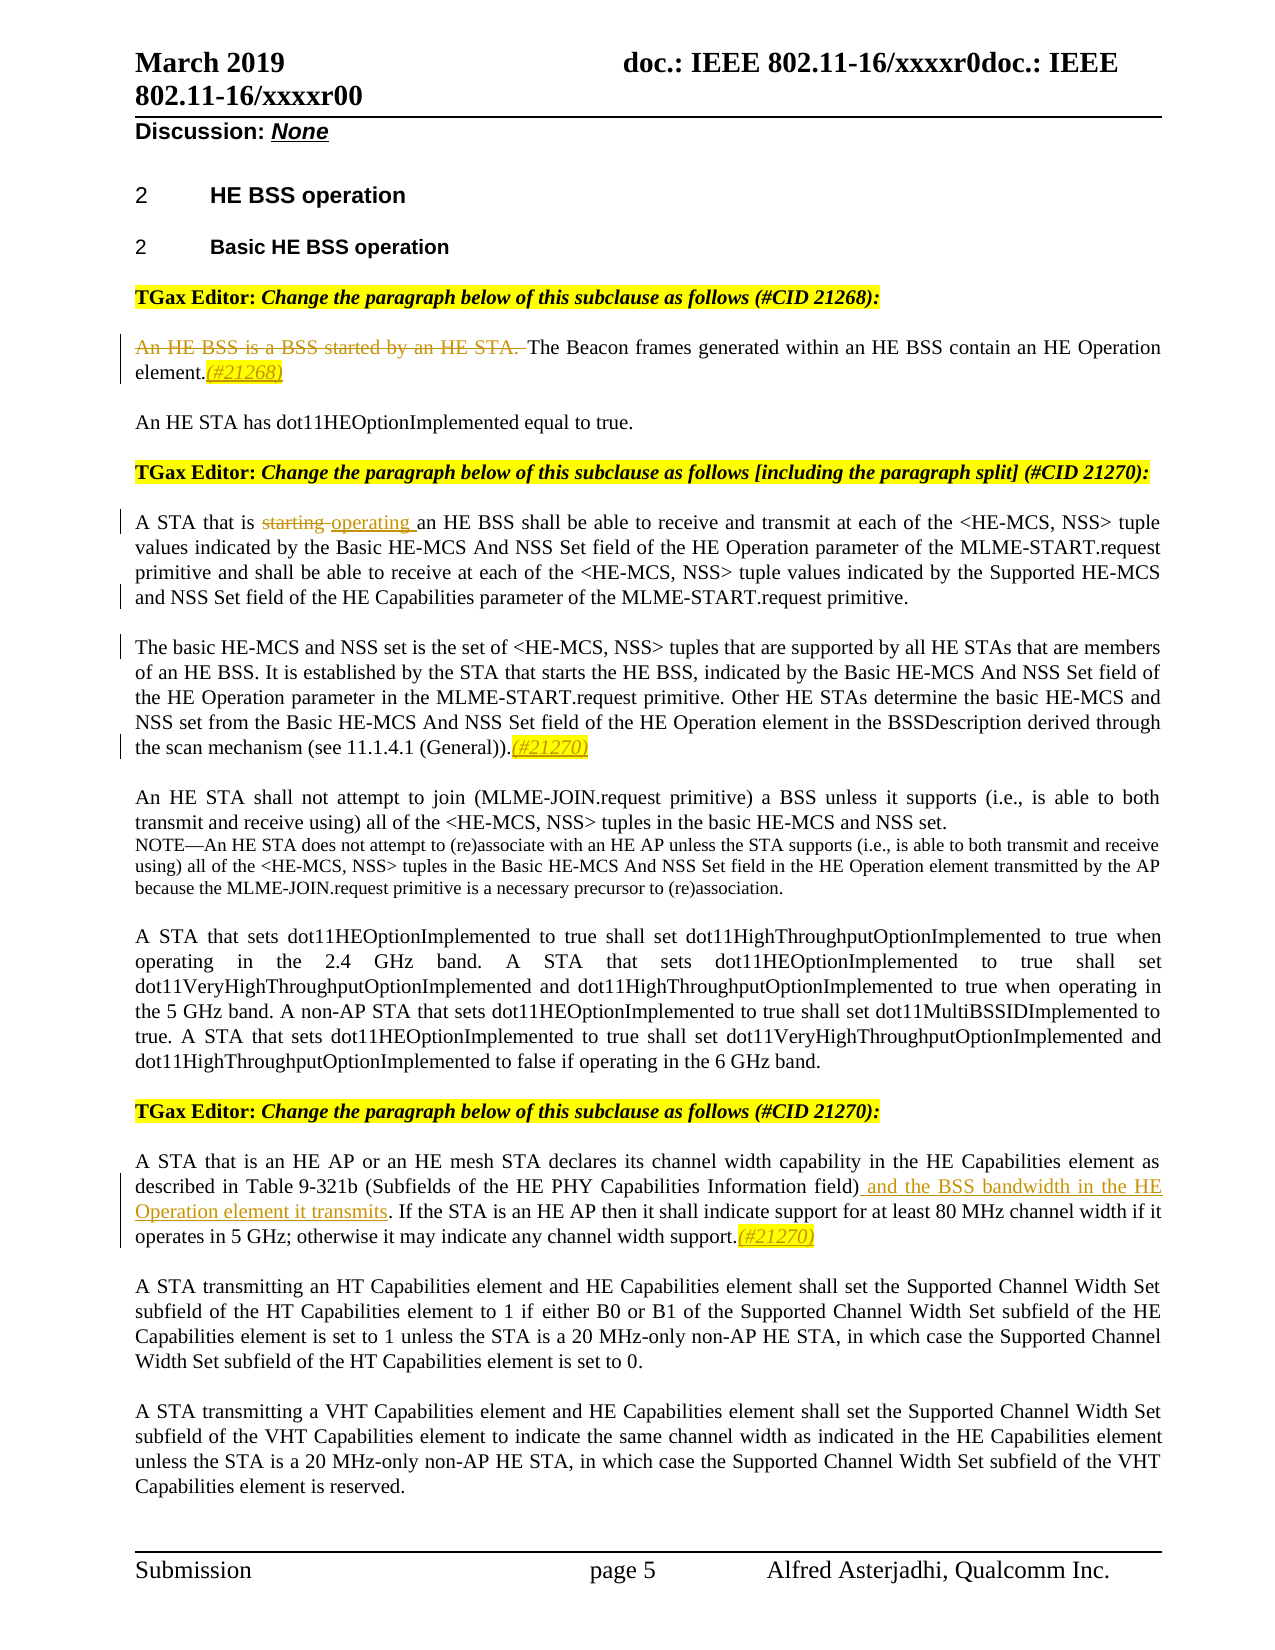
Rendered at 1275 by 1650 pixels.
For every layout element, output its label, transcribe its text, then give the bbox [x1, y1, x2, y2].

text An HE STA shall not attempt to join (MLME-JOIN.request primitive) a BSS unless it supports (i.e., is able to both transmit and receive using) all of the <HE-MCS, NSS> tuples in the basic HE-MCS and NSS set. [135, 784, 1162, 834]
list TGax Editor: Change the paragraph below of this subclause as follows [including the paragraph split] (#CID 21270): [135, 459, 1162, 484]
text The Beacon frames generated within an HE BSS contain an HE Operation element.(#16690) [135, 334, 1162, 384]
text A STA transmitting a VHT Capabilities element and HE Capabilities element shall set the Supported Channel Width Set subfield of the VHT Capabilities element to indicate the same channel width as indicated(#Ed) in the HE Capabilities element unless(#15416) the STA is a 20 MHz-only non-AP HE STA, in which case the Supported Channel Width Set subfield of the VHT Capabilities element is reserved. [135, 1398, 1162, 1498]
text NOTE—An HE STA does not attempt to (re)associate with an HE AP unless the STA supports (i.e., is able to both transmit and receive using) all of the <HE-MCS, NSS> tuples in the Basic HE-MCS And NSS Set field in the HE Operation element transmitted by the AP because the MLME-JOIN.request primitive is a necessary precursor to (re)association. [135, 834, 1162, 898]
list Basic HE BSS operation(#Ed) [135, 234, 1162, 259]
text A STA transmitting an HT Capabilities element and HE Capabilities element shall set the Supported Channel Width Set subfield of the HT Capabilities element to 1 if(#Ed) either B0 or B1 of the Supported Channel Width Set subfield of the HE Capabilities element is set to 1(#15414) unless(#Ed) the STA is a 20 MHz-only non-AP HE STA, in which case the Supported Channel Width Set subfield of the HT Capabilities element is set to 0(#15415). [135, 1273, 1162, 1373]
text An HE STA has dot11HEOptionImplemented equal to true. [135, 409, 1162, 434]
text A STA that is an HE BSS shall be able to receive and transmit at each of the <HE-MCS, NSS> tuple values indicated by the Basic HE-MCS And NSS Set field of the HE Operation parameter of the MLME-START.request primitive and shall be able to receive at each of the <HE-MCS, NSS> tuple values indicated by the Supported HE-MCS and NSS Set field of the HE Capabilities parameter of the MLME-START.request primitive. [135, 509, 1162, 609]
list HE BSS operation [135, 182, 1162, 209]
text A STA that sets dot11HEOptionImplemented to true shall set dot11HighThroughputOptionImplemented to true when operating in the 2.4 GHz band. A STA that sets dot11HEOptionImplemented to true shall set dot11VeryHighThroughputOptionImplemented and dot11HighThroughputOptionImplemented to true when operating in the 5 GHz band. A non-AP STA that sets dot11HEOptionImplemented to true shall set dot11MultiBSSIDImplemented to true. A STA that sets dot11HEOptionImplemented to true shall set dot11VeryHighThroughputOptionImplemented and dot11HighThroughputOptionImplemented to false if operating in the 6 GHz band.(#16446, #15824) [135, 923, 1162, 1073]
list TGax Editor: Change the paragraph below of this subclause as follows (#CID 21270): [135, 1098, 1162, 1123]
text The basic HE-MCS and NSS set is the set of <HE-MCS, NSS> tuples that are supported by all HE STAs that are members of an HE BSS. It is established by the STA that starts the HE BSS, indicated by the Basic HE-MCS And NSS Set field of the HE Operation parameter in the MLME-START.request primitive. Other HE STAs determine the basic HE-MCS and NSS set from the Basic HE-MCS And NSS Set field of the HE Operation element in the BSSDescription derived through the scan mechanism (see 11.1.4.1 (General)). [135, 634, 1162, 759]
list TGax Editor: Change the paragraph below of this subclause as follows (#CID 21268): [135, 284, 1162, 309]
text A STA that is an HE AP or an HE mesh STA declares its channel width capability in the HE Capabilities element as described in Table 9-321b (Subfields of the HE PHY Capabilities Information field). If the STA is an HE AP then it shall indicate support for at least 80 MHz channel width if it operates in 5 GHz; otherwise it may indicate any channel width support. [135, 1148, 1162, 1248]
text Discussion: None [135, 118, 1162, 144]
